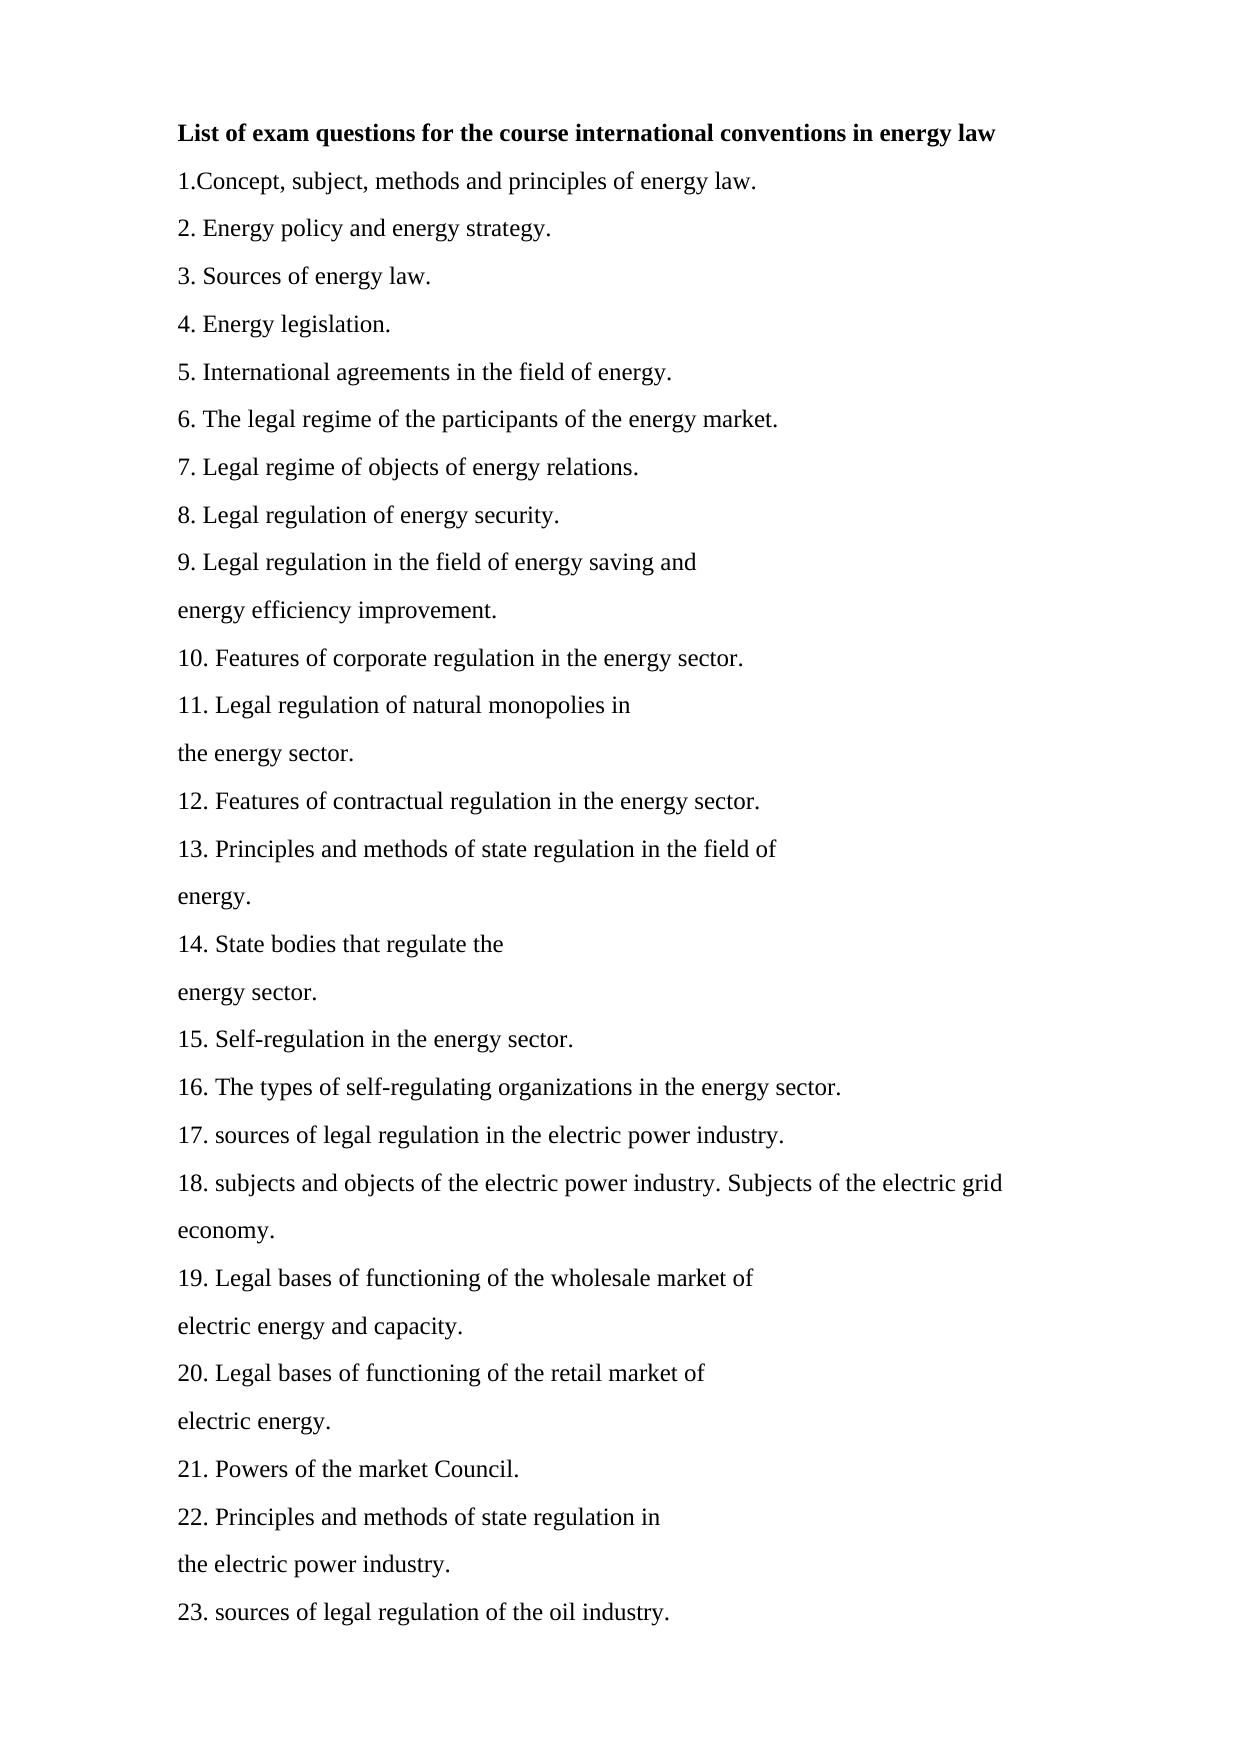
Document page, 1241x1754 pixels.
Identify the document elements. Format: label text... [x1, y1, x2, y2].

text 13. Principles and methods of state regulation in the field of [177, 834, 1152, 862]
text 12. Features of contractual regulation in the energy sector. [177, 786, 1152, 815]
text 14. State bodies that regulate the [177, 929, 1152, 958]
text 3. Sources of energy law. [177, 261, 1152, 290]
text 1.Concept, subject, methods and principles of energy law. [177, 166, 1152, 194]
text 4. Energy legislation. [177, 309, 1152, 338]
text 20. Legal bases of functioning of the retail market of [177, 1358, 1152, 1387]
text 17. sources of legal regulation in the electric power industry. [177, 1120, 1152, 1149]
text 7. Legal regime of objects of energy relations. [177, 452, 1152, 481]
text 2. Energy policy and energy strategy. [177, 213, 1152, 242]
text 16. The types of self-regulating organizations in the energy sector. [177, 1072, 1152, 1101]
text 9. Legal regulation in the field of energy saving and [177, 547, 1152, 576]
text 5. International agreements in the field of energy. [177, 357, 1152, 385]
text 15. Self-regulation in the energy sector. [177, 1024, 1152, 1053]
text the electric power industry. [177, 1549, 1152, 1578]
text electric energy. [177, 1406, 1152, 1435]
text energy sector. [177, 977, 1152, 1006]
text electric energy and capacity. [177, 1311, 1152, 1339]
text 8. Legal regulation of energy security. [177, 500, 1152, 528]
text economy. [177, 1215, 1152, 1244]
text 22. Principles and methods of state regulation in [177, 1502, 1152, 1530]
text 18. subjects and objects of the electric power industry. Subjects of the electric grid [177, 1168, 1152, 1196]
text 11. Legal regulation of natural monopolies in [177, 691, 1152, 719]
text energy efficiency improvement. [177, 595, 1152, 624]
text List of exam questions for the course international conventions in energy law [177, 118, 1152, 147]
text 21. Powers of the market Council. [177, 1454, 1152, 1483]
text 6. The legal regime of the participants of the energy market. [177, 404, 1152, 433]
text 23. sources of legal regulation of the oil industry. [177, 1597, 1152, 1626]
text the energy sector. [177, 738, 1152, 767]
text energy. [177, 881, 1152, 910]
text 19. Legal bases of functioning of the wholesale market of [177, 1263, 1152, 1292]
text 10. Features of corporate regulation in the energy sector. [177, 643, 1152, 672]
